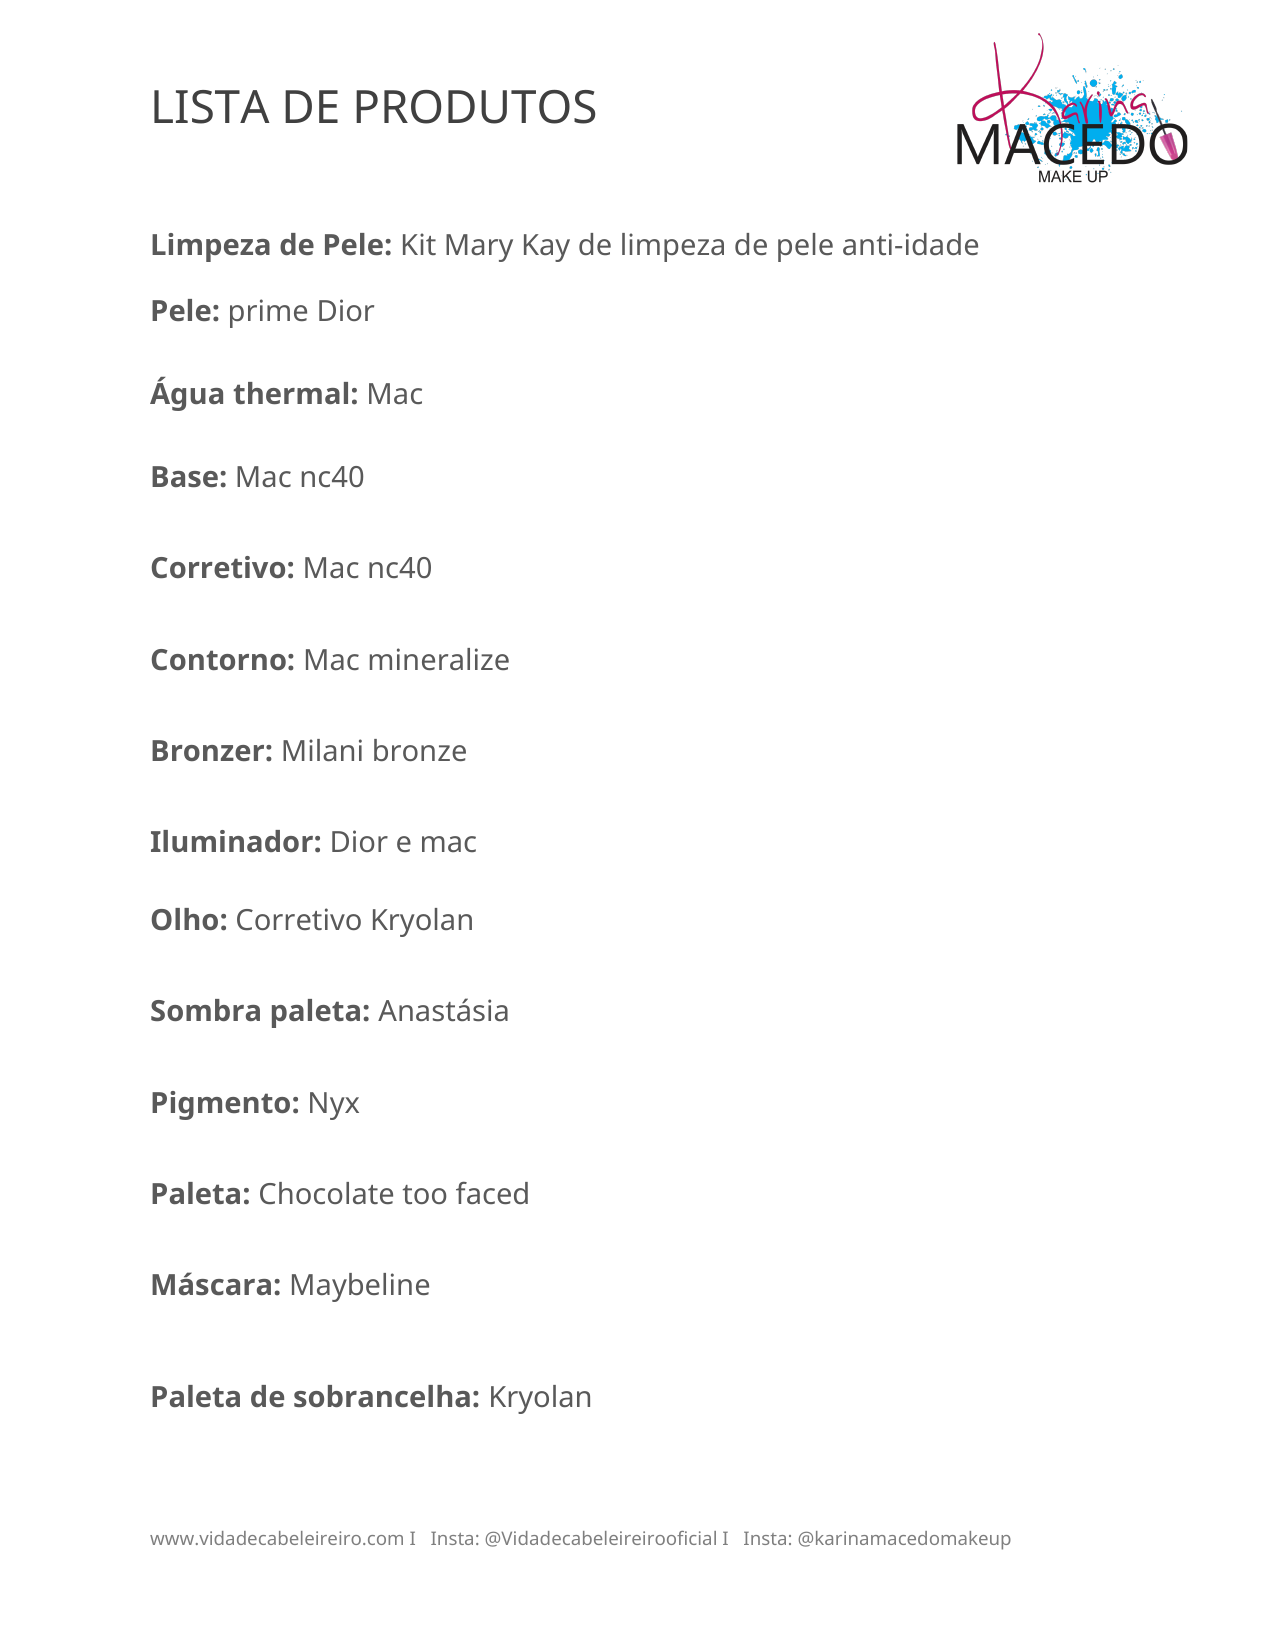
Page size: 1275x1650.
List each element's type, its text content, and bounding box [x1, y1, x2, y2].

text Água thermal: Mac [150, 373, 1125, 413]
text Sombra paleta: Anastásia [150, 991, 1125, 1030]
text Olho: Corretivo Kryolan [150, 899, 1125, 939]
picture [957, 33, 1188, 186]
text Iluminador: Dior e mac [150, 822, 1125, 861]
text Máscara: Maybeline [150, 1264, 1125, 1304]
text Corretivo: Mac nc40 [150, 548, 1125, 587]
text Base: Mac nc40 [150, 457, 1125, 496]
text Bronzer: Milani bronze [150, 730, 1125, 770]
text Paleta de sobrancelha: Kryolan [150, 1376, 1125, 1416]
text Limpeza de Pele: Kit Mary Kay de limpeza de pele anti-idade [150, 224, 1125, 263]
text Paleta: Chocolate too faced [150, 1173, 1125, 1213]
text Pele: prime Dior [150, 290, 1125, 330]
text Pigmento: Nyx [150, 1082, 1125, 1122]
text Contorno: Mac mineralize [150, 639, 1125, 679]
